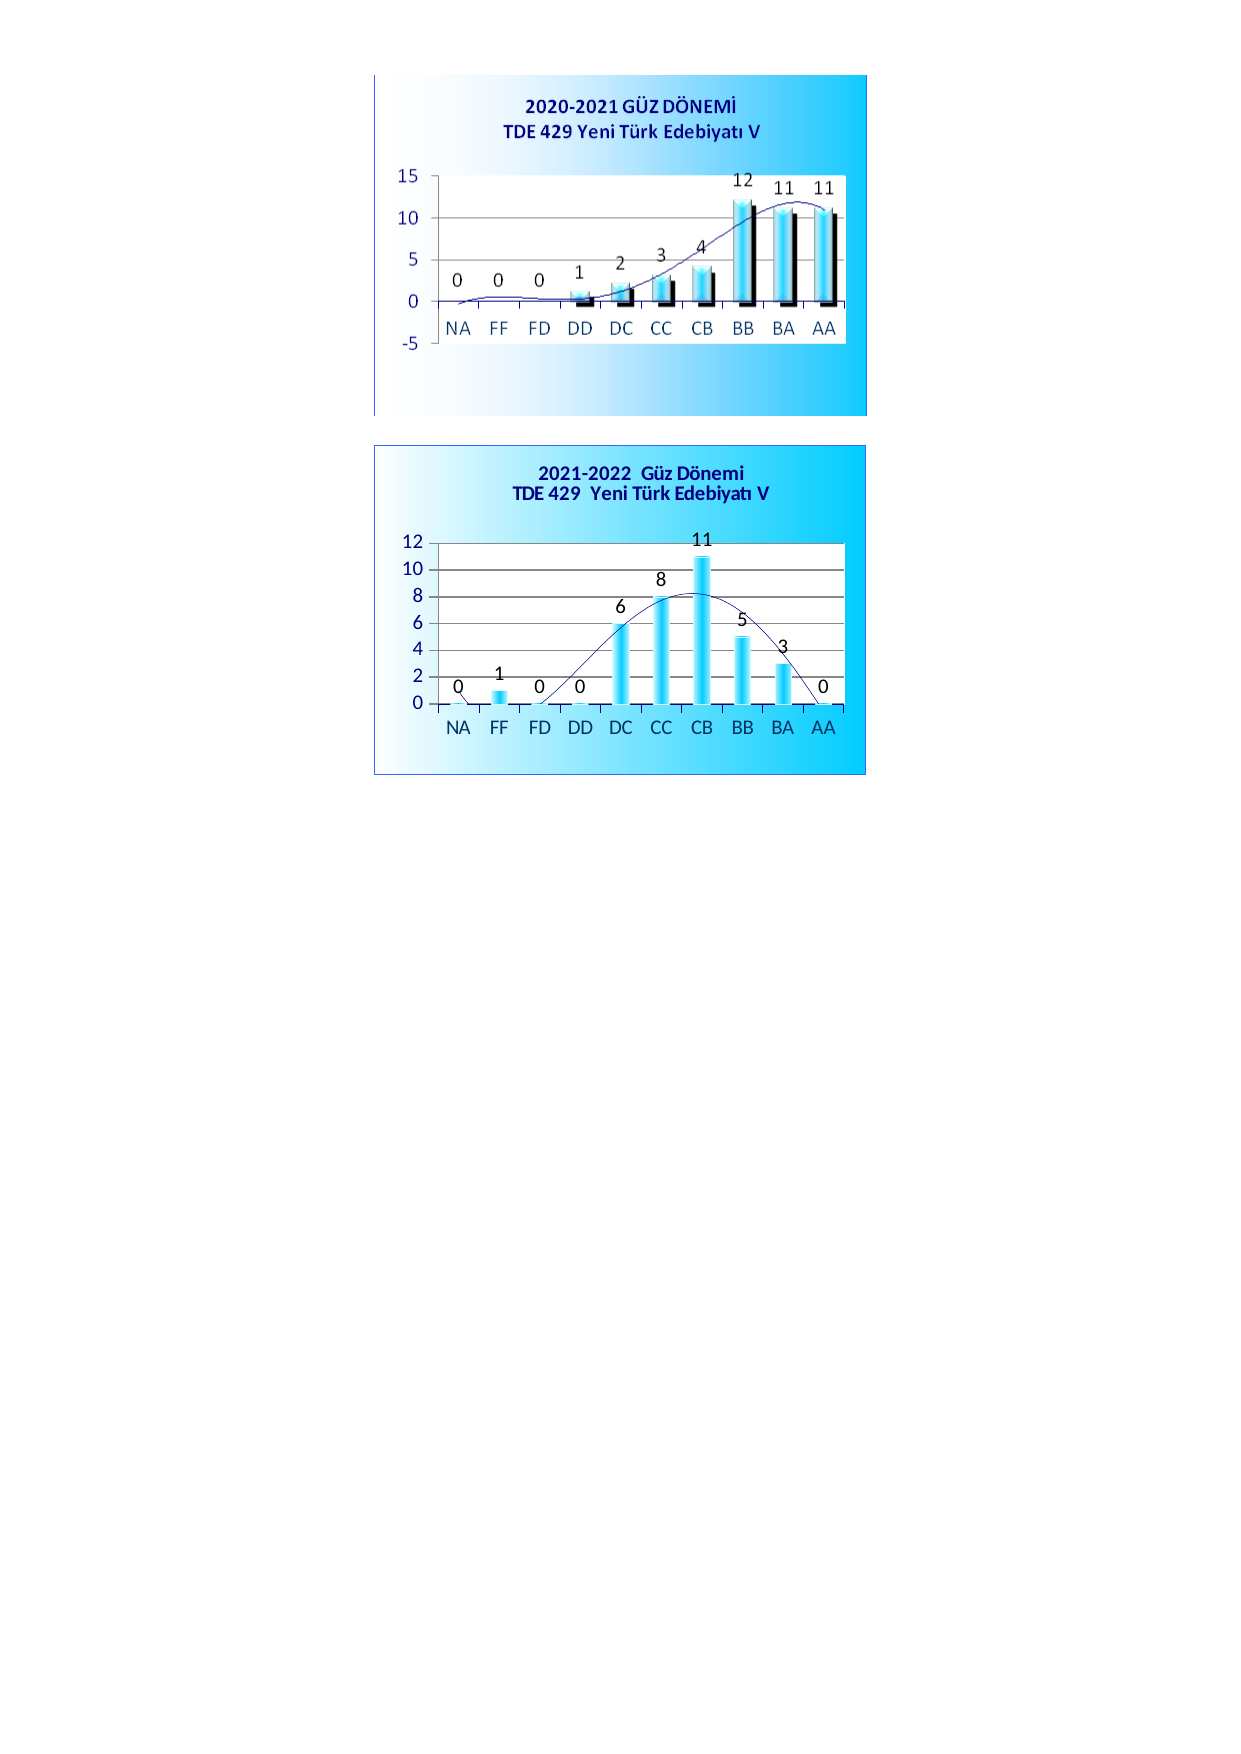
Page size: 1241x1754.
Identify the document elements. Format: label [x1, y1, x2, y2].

picture [373, 75, 858, 416]
